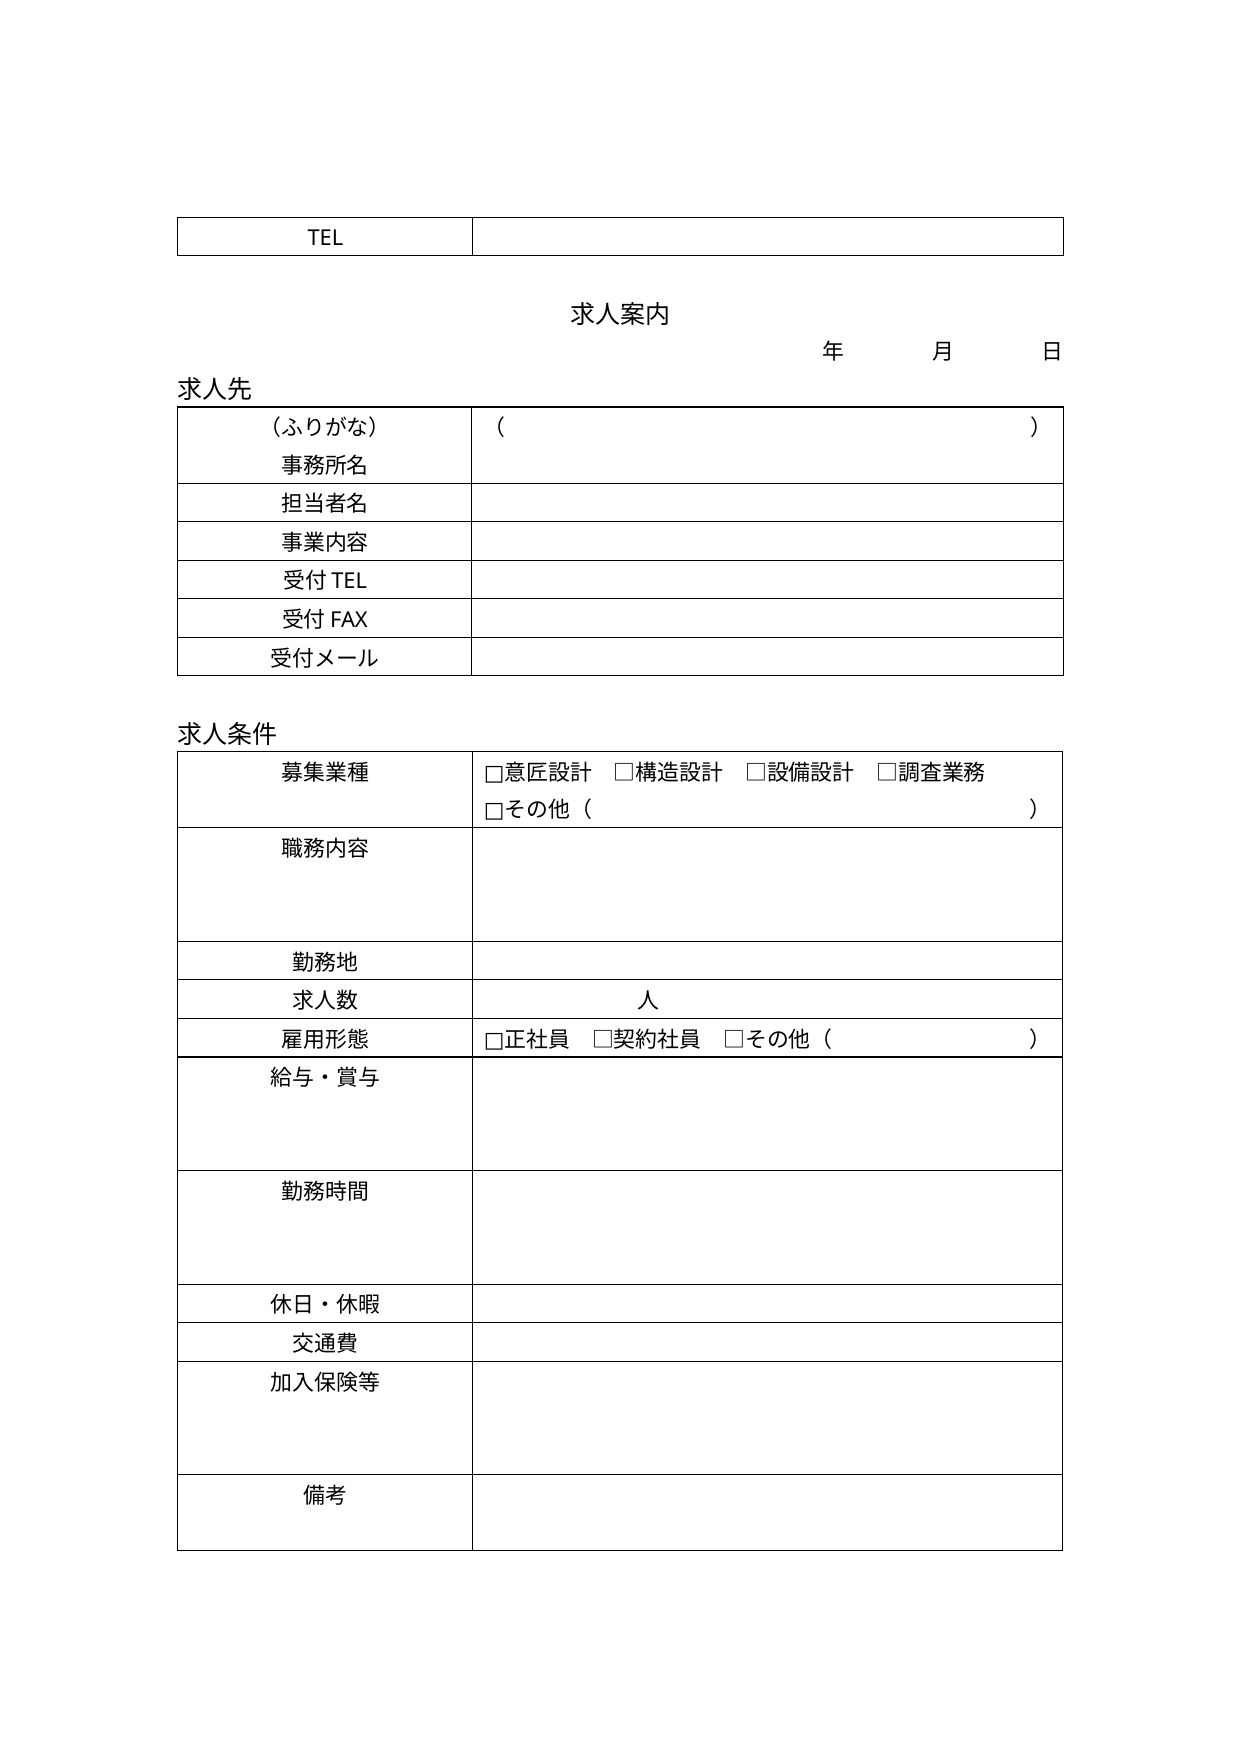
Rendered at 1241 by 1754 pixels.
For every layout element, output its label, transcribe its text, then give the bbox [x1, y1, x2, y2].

table_cell 雇用形態 [178, 1019, 472, 1056]
text 年 月 日 [177, 331, 1063, 369]
table_cell 職務内容 [178, 828, 472, 941]
table_cell 備考 [178, 1475, 472, 1550]
table_cell 給与・賞与 [178, 1058, 472, 1170]
table_cell [473, 218, 1063, 255]
table_cell 受付メール [178, 638, 471, 675]
table_cell 勤務時間 [178, 1171, 472, 1283]
table_cell 交通費 [178, 1323, 472, 1361]
table_cell □正社員 □契約社員 □その他（ ） [473, 1019, 1062, 1056]
table_cell [473, 1285, 1062, 1322]
table_cell [473, 1475, 1062, 1550]
table_cell [473, 1171, 1062, 1283]
table_cell [472, 599, 1063, 637]
table_cell [473, 1058, 1062, 1170]
table_cell 加入保険等 [178, 1362, 472, 1474]
table_cell 担当者名 [178, 484, 471, 521]
table_cell [472, 561, 1063, 598]
table_cell 求人数 [178, 980, 472, 1018]
text 求人案内 [177, 294, 1063, 331]
table_header 募集業種 [178, 752, 472, 827]
table_cell 休日・休暇 [178, 1285, 472, 1322]
table_cell 受付FAX [178, 599, 471, 637]
table_cell 勤務地 [178, 942, 472, 979]
table_cell [473, 1323, 1062, 1361]
table_cell 受付TEL [178, 561, 471, 598]
table_cell [472, 522, 1063, 559]
table_cell [473, 1362, 1062, 1474]
table_header （ふりがな） 事務所名 [178, 408, 471, 482]
table_cell [473, 942, 1062, 979]
table_header □意匠設計 □構造設計 □設備設計 □調査業務 □その他（ ） [473, 752, 1062, 827]
table_cell [473, 828, 1062, 941]
table_cell [472, 638, 1063, 675]
text 求人条件 [177, 714, 1063, 751]
table_cell 人 [473, 980, 1062, 1018]
text 求人先 [177, 369, 1019, 406]
table_cell TEL [178, 218, 472, 255]
table_header （ ） [472, 408, 1063, 482]
table_cell 事業内容 [178, 522, 471, 559]
table_cell [472, 484, 1063, 521]
